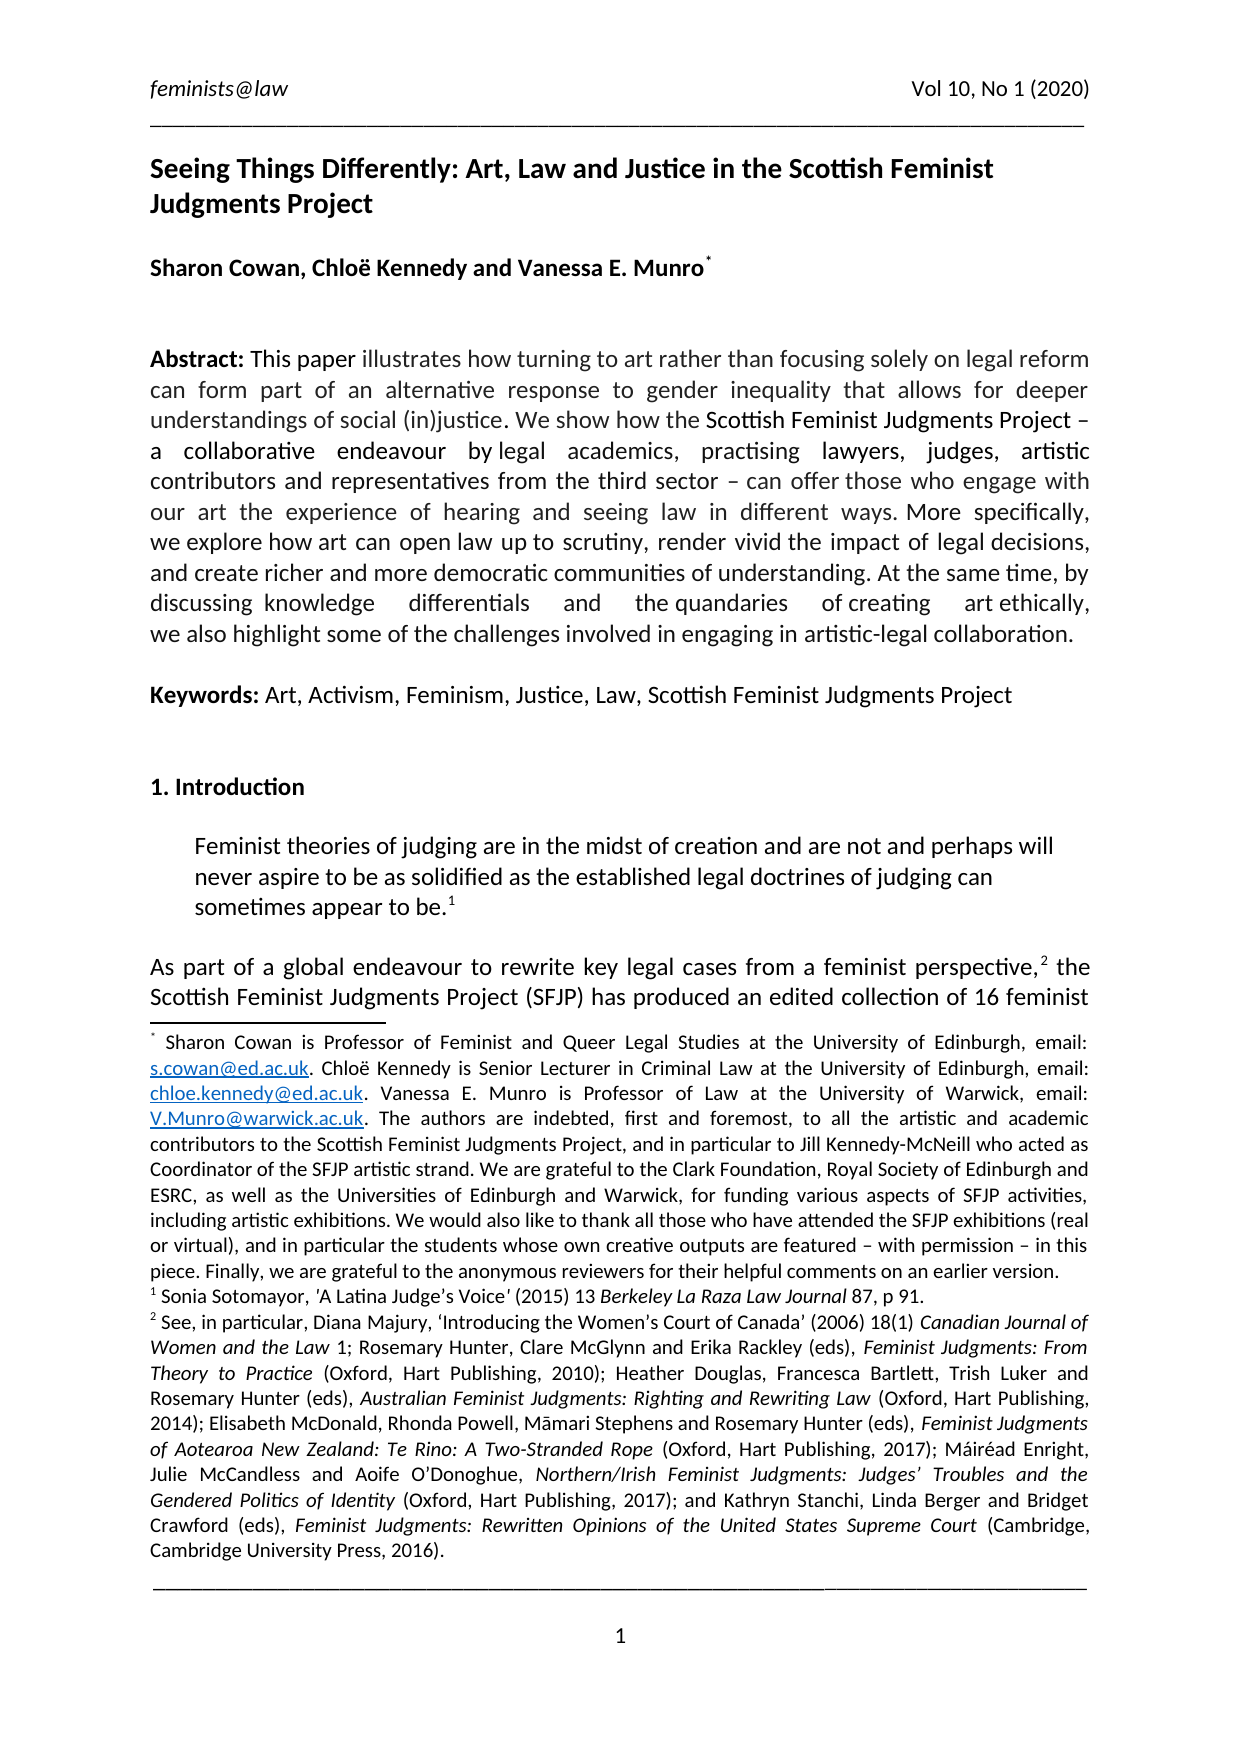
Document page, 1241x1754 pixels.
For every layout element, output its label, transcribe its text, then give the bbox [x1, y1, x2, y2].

text Sharon Cowan, Chloë Kennedy and Vanessa E. Munro* [150, 252, 1090, 282]
text Keywords: Art, Activism, Feminism, Justice, Law, Scottish Feminist Judgments Project [150, 679, 1090, 709]
text As part of a global endeavour to rewrite key legal cases from a feminist perspective, the Scottish Feminist Judgments Project (SFJP) has produced an edited collection of 16 feminist judgments, with accompanying expert commentaries, followed by reflective statements about the process of rewriting their cases from our 19 feminist judges. [150, 951, 1090, 1012]
text Seeing Things Differently: Art, Law and Justice in the Scottish Feminist Judgments Project [150, 150, 1090, 221]
text Abstract: This paper illustrates how turning to art rather than focusing solely on legal reform can form part of an alternative response to gender inequality that allows for deeper understandings of social (in)justice. We show how the Scottish Feminist Judgments Project – a collaborative endeavour by legal academics, practising lawyers, judges, artistic contributors and representatives from the third sector – can offer those who engage with our art the experience of hearing and seeing law in different ways. More specifically, we explore how art can open law up to scrutiny, render vivid the impact of legal decisions, and create richer and more democratic communities of understanding. At the same time, by discussing knowledge differentials and the quandaries of creating art ethically, we also highlight some of the challenges involved in engaging in artistic-legal collaboration. [150, 343, 1090, 648]
text Feminist theories of judging are in the midst of creation and are not and perhaps will never aspire to be as solidified as the established legal doctrines of judging can sometimes appear to be. [194, 830, 1090, 922]
text 1. Introduction [150, 771, 1090, 801]
